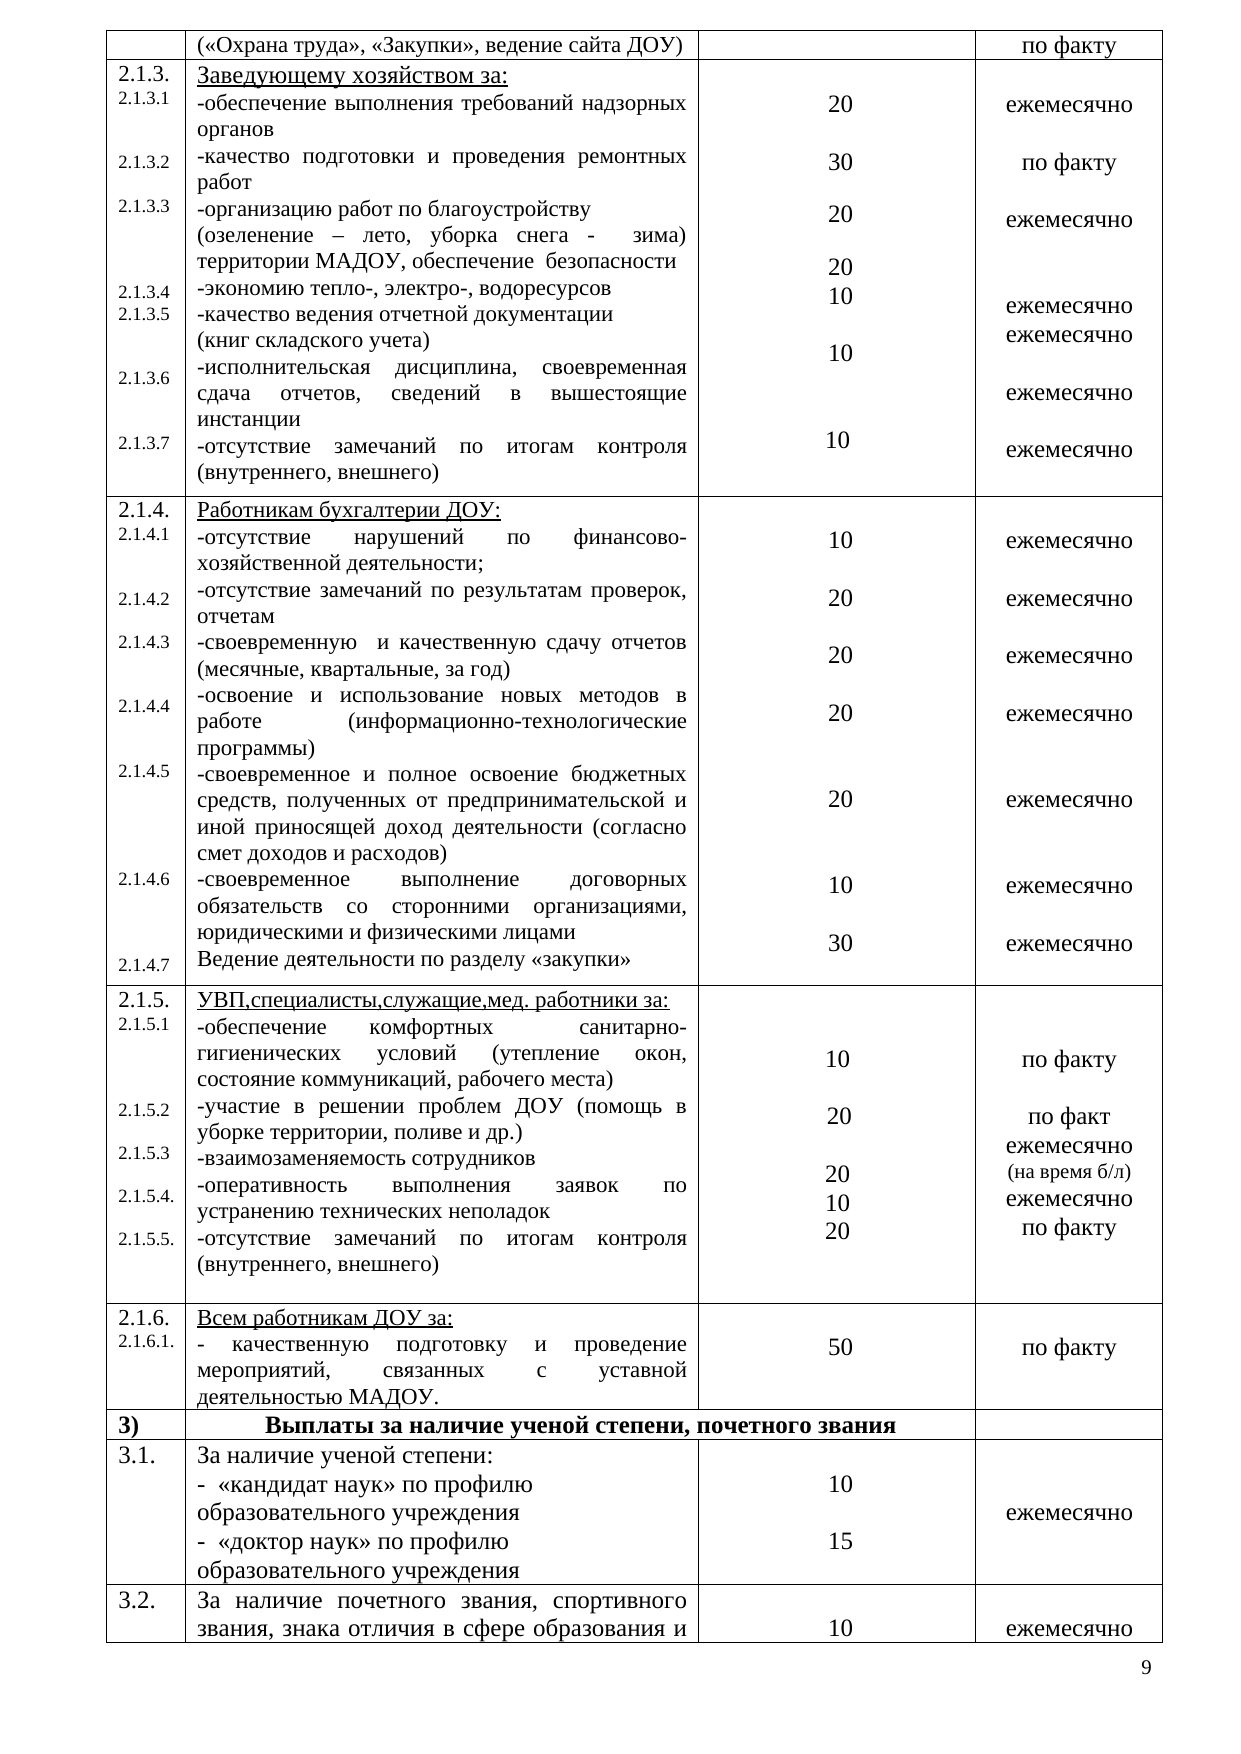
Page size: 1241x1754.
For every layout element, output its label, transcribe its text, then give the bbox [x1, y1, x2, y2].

table_cell 10 15 [699, 1440, 975, 1584]
table_cell по факту [976, 1304, 1162, 1409]
table_cell Работникам бухгалтерии ДОУ: -отсутствие нарушений по финансово-хозяйственной деятельности; -отсутствие замечаний по результатам проверок, отчетам -своевременную и качественную сдачу отчетов (месячные, квартальные, за год) -освоение и использование новых методов в работе (информационно-технологические программы) -своевременное и полное освоение бюджетных средств, полученных от предпринимательской и иной приносящей доход деятельности (согласно смет доходов и расходов) -своевременное выполнение договорных обязательств со сторонними организациями, юридическими и физическими лицами Ведение деятельности по разделу «закупки» [186, 497, 698, 985]
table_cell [186, 31, 698, 59]
table_cell Всем работникам ДОУ за: - качественную подготовку и проведение мероприятий, связанных с уставной деятельностью МАДОУ. [186, 1304, 698, 1409]
table_cell Заведующему хозяйством за: -обеспечение выполнения требований надзорных органов -качество подготовки и проведения ремонтных работ -организацию работ по благоустройству (озеленение – лето, уборка снега - зима) территории МАДОУ, обеспечение безопасности -экономию тепло-, электро-, водоресурсов -качество ведения отчетной документации (книг складского учета) -исполнительская дисциплина, своевременная сдача отчетов, сведений в вышестоящие инстанции -отсутствие замечаний по итогам контроля (внутреннего, внешнего) [186, 60, 698, 496]
table_cell 3) [107, 1410, 185, 1439]
table_cell ежемесячно [976, 1585, 1162, 1642]
table_cell 2.1.4. 2.1.4.1 2.1.4.2 2.1.4.3 2.1.4.4 2.1.4.5 2.1.4.6 2.1.4.7 [107, 497, 185, 985]
table_cell 20 30 20 20 10 10 10 [699, 60, 975, 496]
table_cell ежемесячно по факту ежемесячно ежемесячно ежемесячно ежемесячно ежемесячно [976, 60, 1162, 496]
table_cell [107, 31, 185, 59]
table_cell ежемесячно [976, 1440, 1162, 1584]
table_cell 2.1.3. 2.1.3.1 2.1.3.2 2.1.3.3 2.1.3.4 2.1.3.5 2.1.3.6 2.1.3.7 [107, 60, 185, 496]
table_cell 10 20 20 10 20 [699, 986, 975, 1303]
table_cell ежемесячно ежемесячно ежемесячно ежемесячно ежемесячно ежемесячно ежемесячно [976, 497, 1162, 985]
table_cell 50 [699, 1304, 975, 1409]
table_cell Выплаты за наличие ученой степени, почетного звания [186, 1410, 975, 1439]
table_cell 3.2. [107, 1585, 185, 1642]
table_cell 2.1.5. 2.1.5.1 2.1.5.2 2.1.5.3 2.1.5.4. 2.1.5.5. [107, 986, 185, 1303]
table_cell 10 20 20 20 20 10 30 [699, 497, 975, 985]
table_cell по факту по факт ежемесячно (на время б/л) ежемесячно по факту [976, 986, 1162, 1303]
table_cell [699, 31, 975, 59]
table_cell 10 [699, 1585, 975, 1642]
table_cell За наличие ученой степени: - «кандидат наук» по профилю образовательного учреждения - «доктор наук» по профилю образовательного учреждения [186, 1440, 698, 1584]
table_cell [186, 1585, 698, 1642]
table_cell УВП,специалисты,служащие,мед. работники за: -обеспечение комфортных санитарно-гигиенических условий (утепление окон, состояние коммуникаций, рабочего места) -участие в решении проблем ДОУ (помощь в уборке территории, поливе и др.) -взаимозаменяемость сотрудников -оперативность выполнения заявок по устранению технических неполадок -отсутствие замечаний по итогам контроля (внутреннего, внешнего) [186, 986, 698, 1303]
table_cell 3.1. [107, 1440, 185, 1584]
table_cell 2.1.6. 2.1.6.1. [107, 1304, 185, 1409]
table_cell [976, 1410, 1162, 1439]
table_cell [976, 31, 1162, 59]
